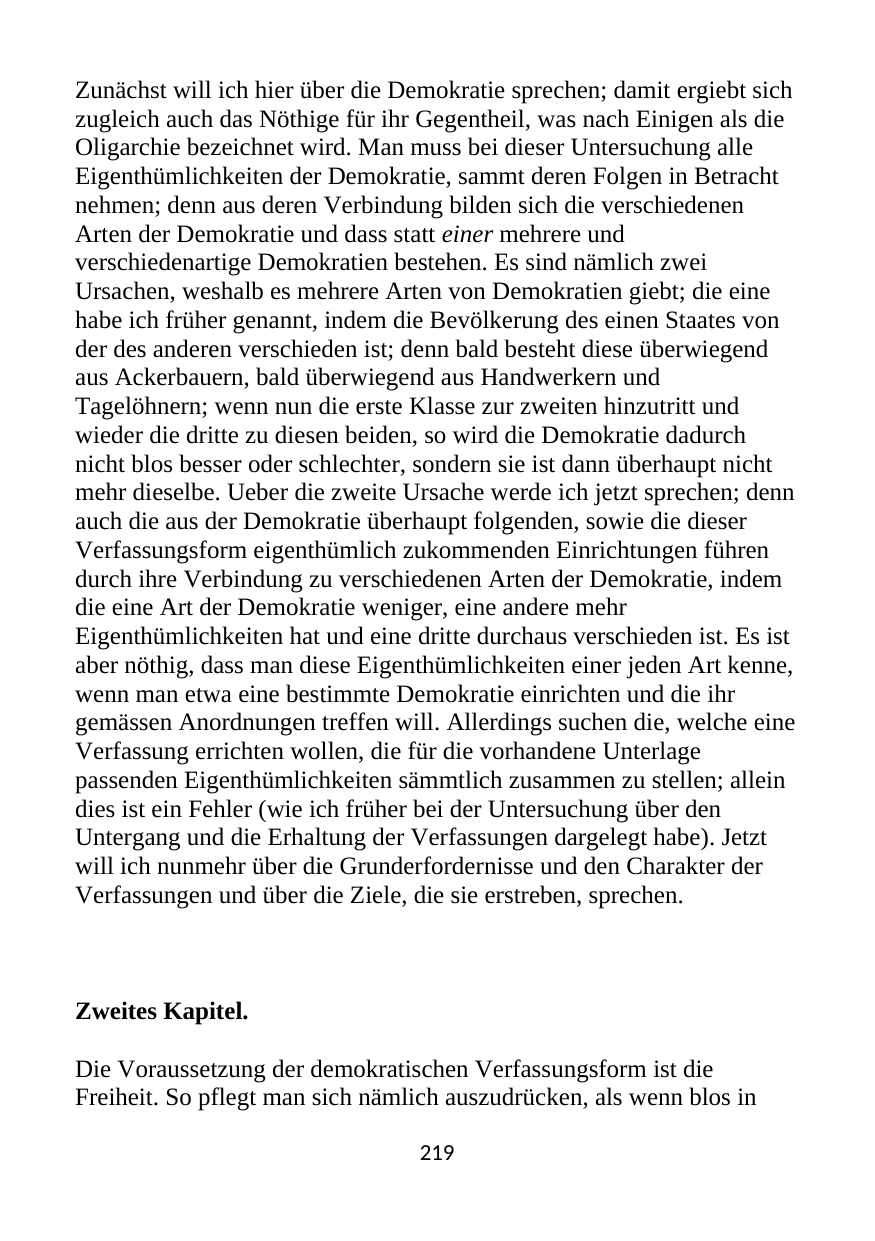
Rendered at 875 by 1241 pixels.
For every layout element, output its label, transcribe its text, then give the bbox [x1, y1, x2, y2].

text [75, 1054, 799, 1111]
subtitle Zweites Kapitel. [75, 996, 799, 1024]
text Zunächst will ich hier über die Demokratie sprechen; damit ergiebt sich zugleich auch das Nöthige für ihr Gegentheil, was nach Einigen als die Oligarchie bezeichnet wird. Man muss bei dieser Untersuchung alle Eigenthümlichkeiten der Demokratie, sammt deren Folgen in Betracht nehmen; denn aus deren Verbindung bilden sich die verschiedenen Arten der Demokratie und dass statt einer mehrere und verschiedenartige Demokratien bestehen. Es sind nämlich zwei Ursachen, weshalb es mehrere Arten von Demokratien giebt; die eine habe ich früher genannt, indem die Bevölkerung des einen Staates von der des anderen verschieden ist; denn bald besteht diese überwiegend aus Ackerbauern, bald überwiegend aus Handwerkern und Tagelöhnern; wenn nun die erste Klasse zur zweiten hinzutritt und wieder die dritte zu diesen beiden, so wird die Demokratie dadurch nicht blos besser oder schlechter, sondern sie ist dann überhaupt nicht mehr dieselbe. Ueber die zweite Ursache werde ich jetzt sprechen; denn auch die aus der Demokratie überhaupt folgenden, sowie die dieser Verfassungsform eigenthümlich zukommenden Einrichtungen führen durch ihre Verbindung zu verschiedenen Arten der Demokratie, indem die eine Art der Demokratie weniger, eine andere mehr Eigenthümlichkeiten hat und eine dritte durchaus verschieden ist. Es ist aber nöthig, dass man diese Eigenthümlichkeiten einer jeden Art kenne, wenn man etwa eine bestimmte Demokratie einrichten und die ihr gemässen Anordnungen treffen will. Allerdings suchen die, welche eine Verfassung errichten wollen, die für die vorhandene Unterlage passenden Eigenthümlichkeiten sämmtlich zusammen zu stellen; allein dies ist ein Fehler (wie ich früher bei der Untersuchung über den Untergang und die Erhaltung der Verfassungen dargelegt habe). Jetzt will ich nunmehr über die Grunderfordernisse und den Charakter der Verfassungen und über die Ziele, die sie erstreben, sprechen. [75, 75, 799, 909]
